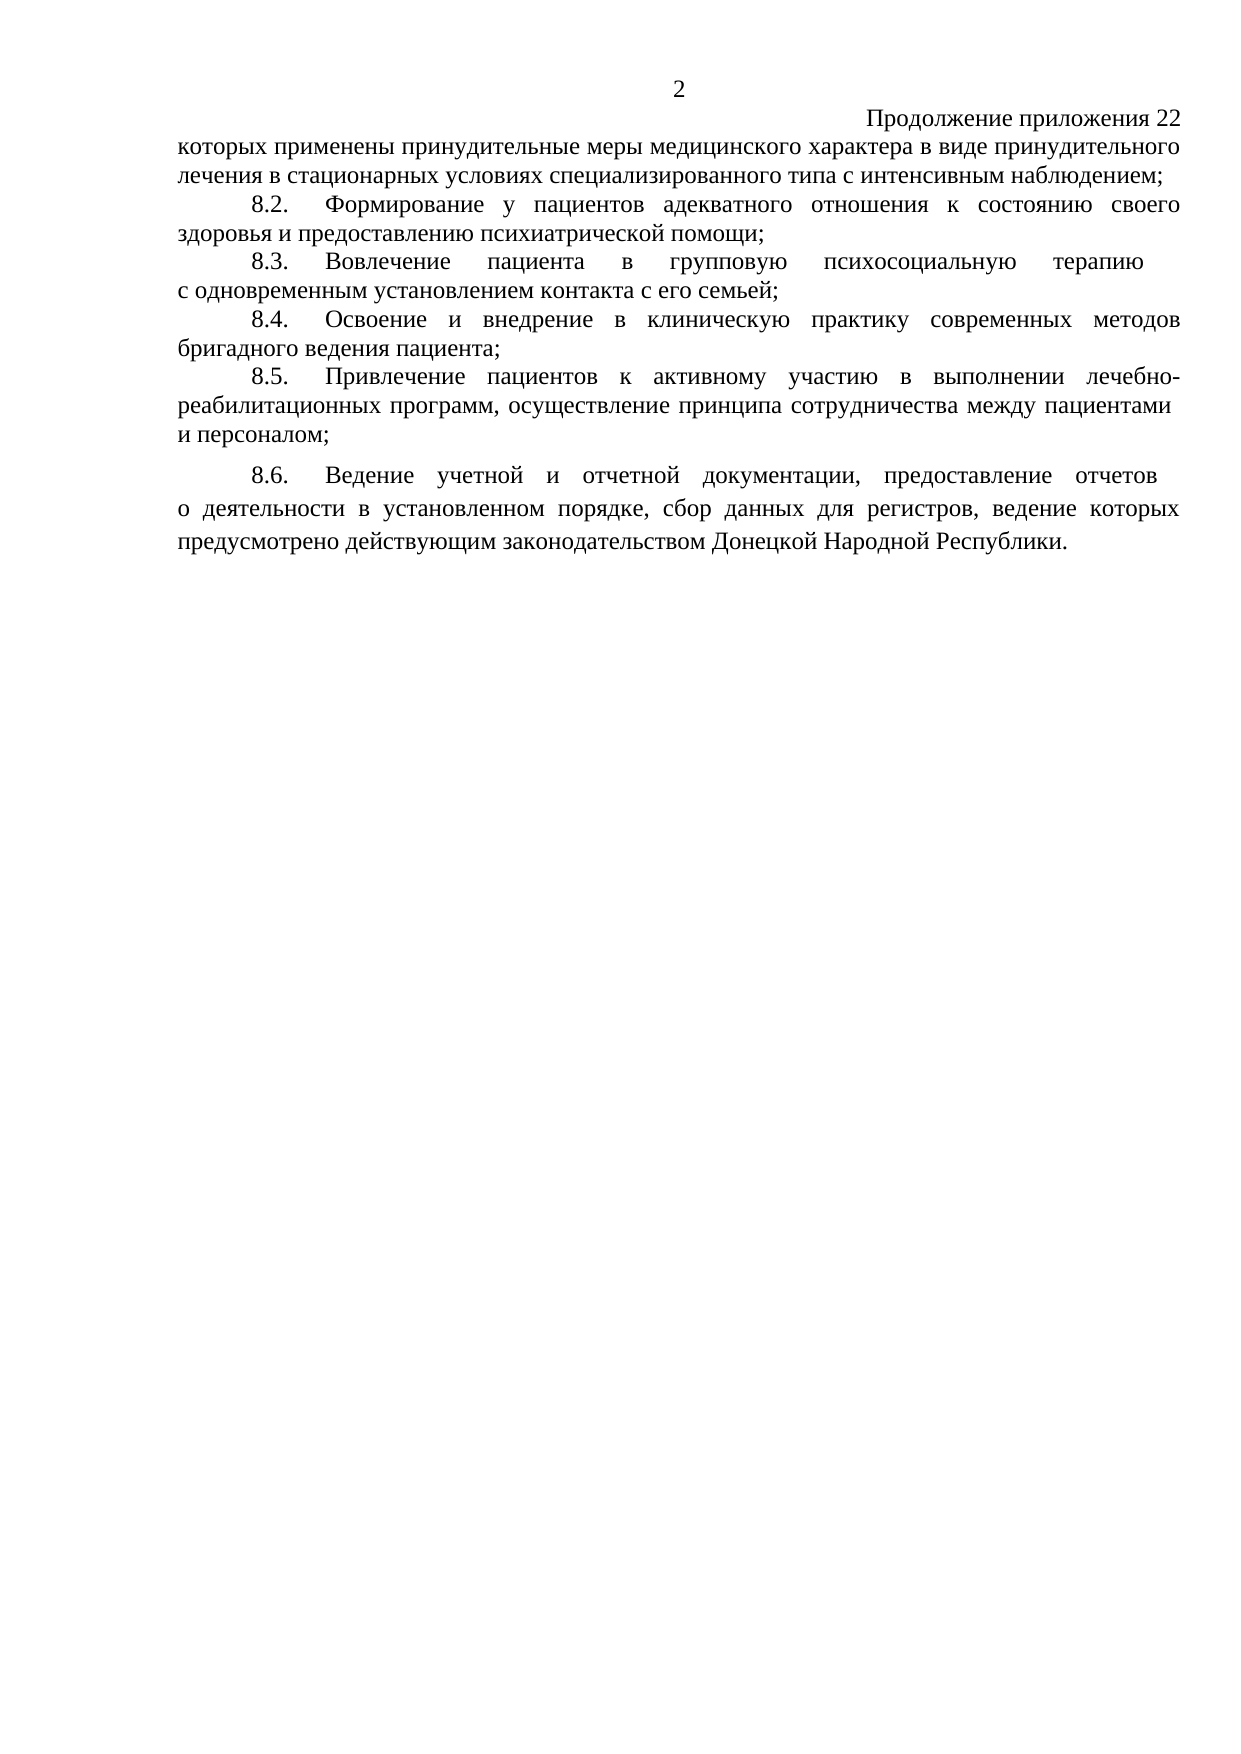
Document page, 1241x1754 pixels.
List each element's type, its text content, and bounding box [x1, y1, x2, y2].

list Формирование у пациентов адекватного отношения к состоянию своего здоровья и предоставлению психиатрической помощи; [177, 189, 1181, 246]
text 8.6. Ведение учетной и отчетной документации, предоставление отчетов о деятельности в установленном порядке, сбор данных для регистров, ведение которых предусмотрено действующим законодательством Донецкой Народной Республики. [177, 460, 1181, 555]
list Освоение и внедрение в клиническую практику современных методов бригадного ведения пациента; [177, 304, 1181, 361]
list Привлечение пациентов к активному участию в выполнении лечебно-реабилитационных программ, осуществление принципа сотрудничества между пациентами и персоналом; [177, 361, 1181, 448]
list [177, 131, 1181, 189]
list Вовлечение пациента в групповую психосоциальную терапию с одновременным установлением контакта с его семьей; [177, 246, 1181, 304]
